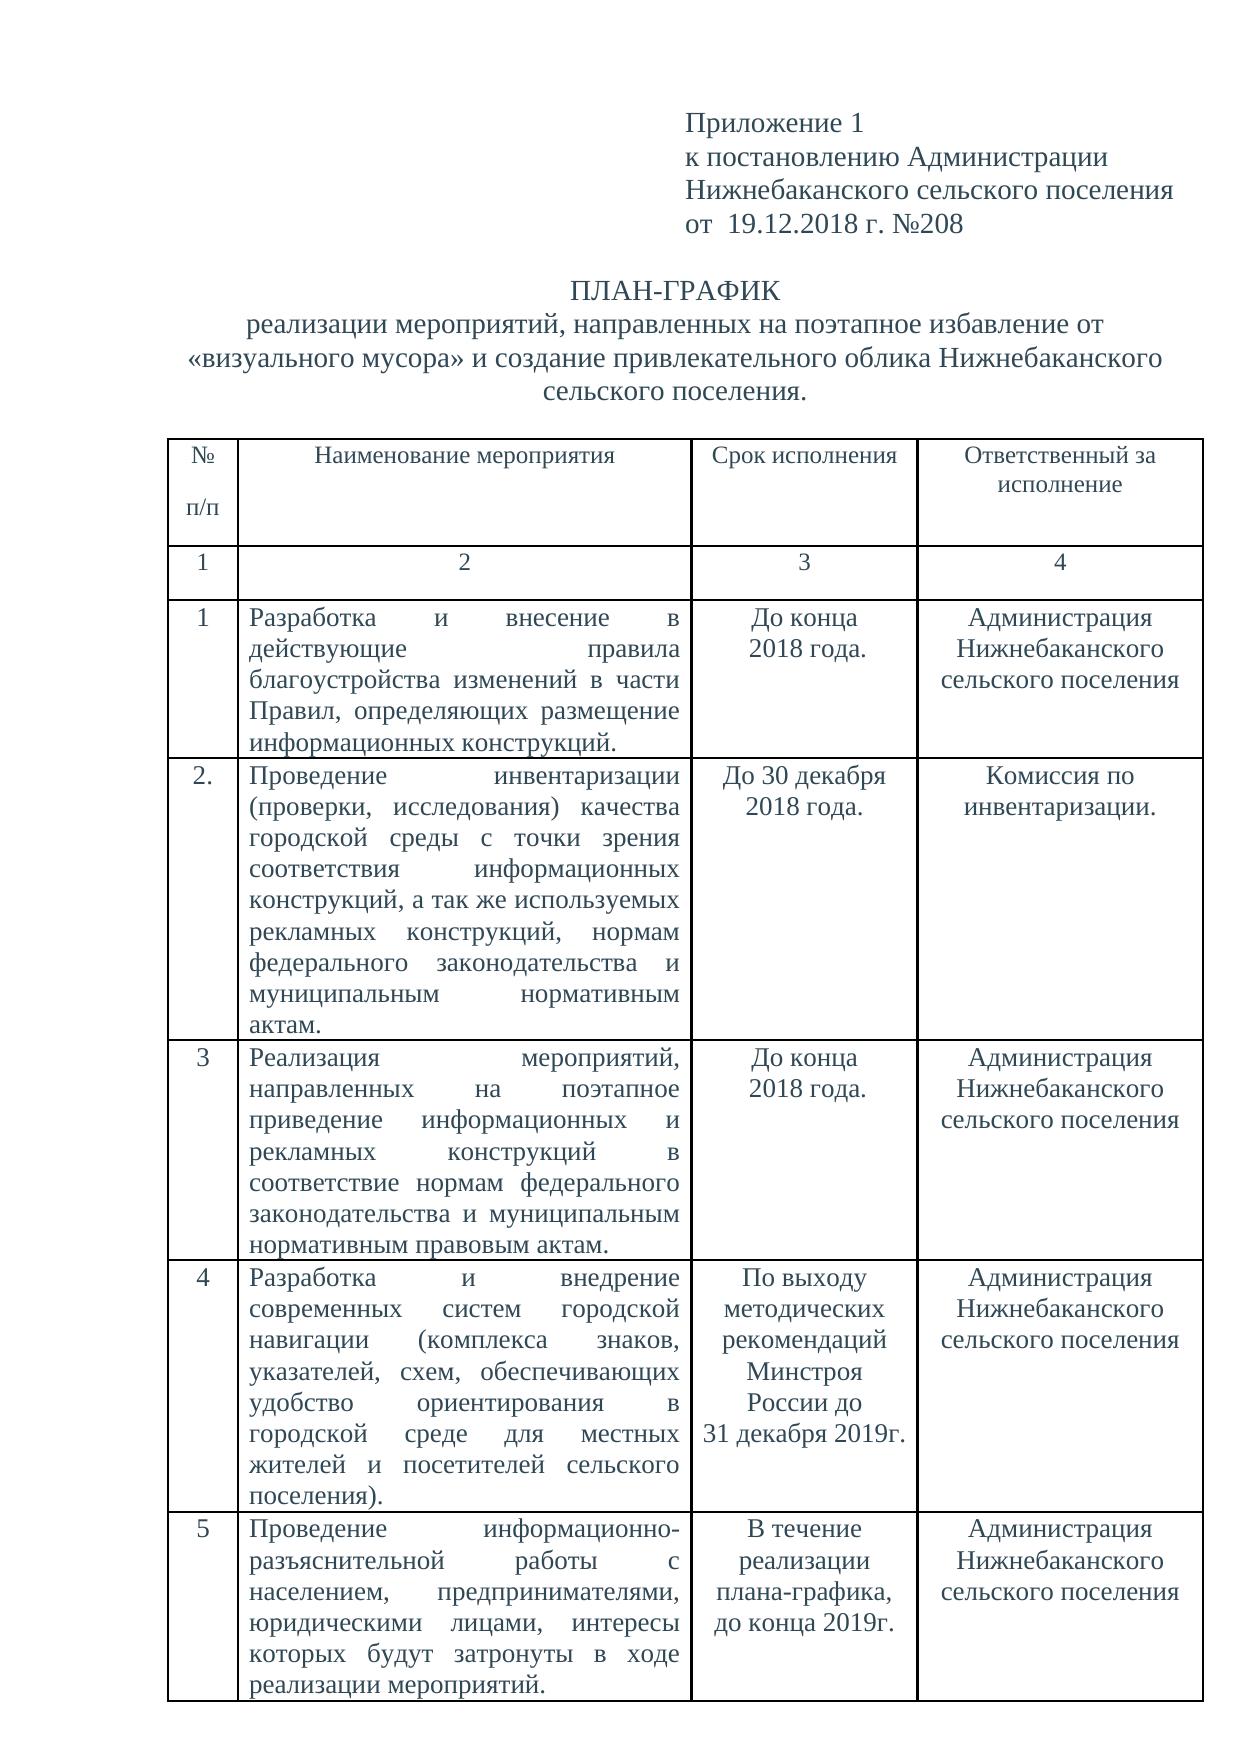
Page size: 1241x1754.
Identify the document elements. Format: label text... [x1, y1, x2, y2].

table_cell 4 [169, 1261, 237, 1511]
table_cell В течение реализации плана-графика, до конца 2019г. [693, 1513, 916, 1699]
table_header Наименование мероприятия [239, 440, 690, 545]
table_cell Администрация Нижнебаканского сельского поселения [919, 1261, 1202, 1511]
table_cell 4 [919, 547, 1202, 599]
table_cell Проведение инвентаризации (проверки, исследования) качества городской среды с точки зрения соответствия информационных конструкций, а так же используемых рекламных конструкций, нормам федерального законодательства и муниципальным нормативным актам. [239, 759, 690, 1039]
text к постановлению Администрации [611, 139, 1181, 172]
table_cell 1 [169, 601, 237, 757]
table_cell До конца 2018 года. [693, 1041, 916, 1259]
text Приложение 1 [611, 105, 1181, 139]
table_cell Разработка и внедрение современных систем городской навигации (комплекса знаков, указателей, схем, обеспечивающих удобство ориентирования в городской среде для местных жителей и посетителей сельского поселения). [239, 1261, 690, 1511]
table_header № п/п [169, 440, 237, 545]
table_cell 5 [169, 1513, 237, 1699]
text от 19.12.2018 г. №208 [611, 206, 1181, 239]
table_cell Администрация Нижнебаканского сельского поселения [919, 601, 1202, 757]
table_cell Комиссия по инвентаризации. [919, 759, 1202, 1039]
table_header Ответственный за исполнение [919, 440, 1202, 545]
table_cell До 30 декабря 2018 года. [693, 759, 916, 1039]
table_cell 3 [169, 1041, 237, 1259]
table_cell Проведение информационно-разъяснительной работы с населением, предпринимателями, юридическими лицами, интересы которых будут затронуты в ходе реализации мероприятий. [239, 1513, 690, 1699]
text ПЛАН-ГРАФИК [169, 273, 1181, 306]
table_cell 2 [239, 547, 690, 599]
table_cell 3 [693, 547, 916, 599]
table_cell До конца 2018 года. [693, 601, 916, 757]
table_cell По выходу методических рекомендаций Минстроя России до 31 декабря 2019г. [693, 1261, 916, 1511]
table_cell Администрация Нижнебаканского сельского поселения [919, 1041, 1202, 1259]
table_cell 2. [169, 759, 237, 1039]
table_cell Реализация мероприятий, направленных на поэтапное приведение информационных и рекламных конструкций в соответствие нормам федерального законодательства и муниципальным нормативным правовым актам. [239, 1041, 690, 1259]
table_cell Администрация Нижнебаканского сельского поселения [919, 1513, 1202, 1699]
text реализации мероприятий, направленных на поэтапное избавление от «визуального мусора» и создание привлекательного облика Нижнебаканского сельского поселения. [169, 306, 1181, 407]
table_cell 1 [169, 547, 237, 599]
text Нижнебаканского сельского поселения [611, 172, 1181, 206]
table_header Срок исполнения [693, 440, 916, 545]
table_cell Разработка и внесение в действующие правила благоустройства изменений в части Правил, определяющих размещение информационных конструкций. [239, 601, 690, 757]
